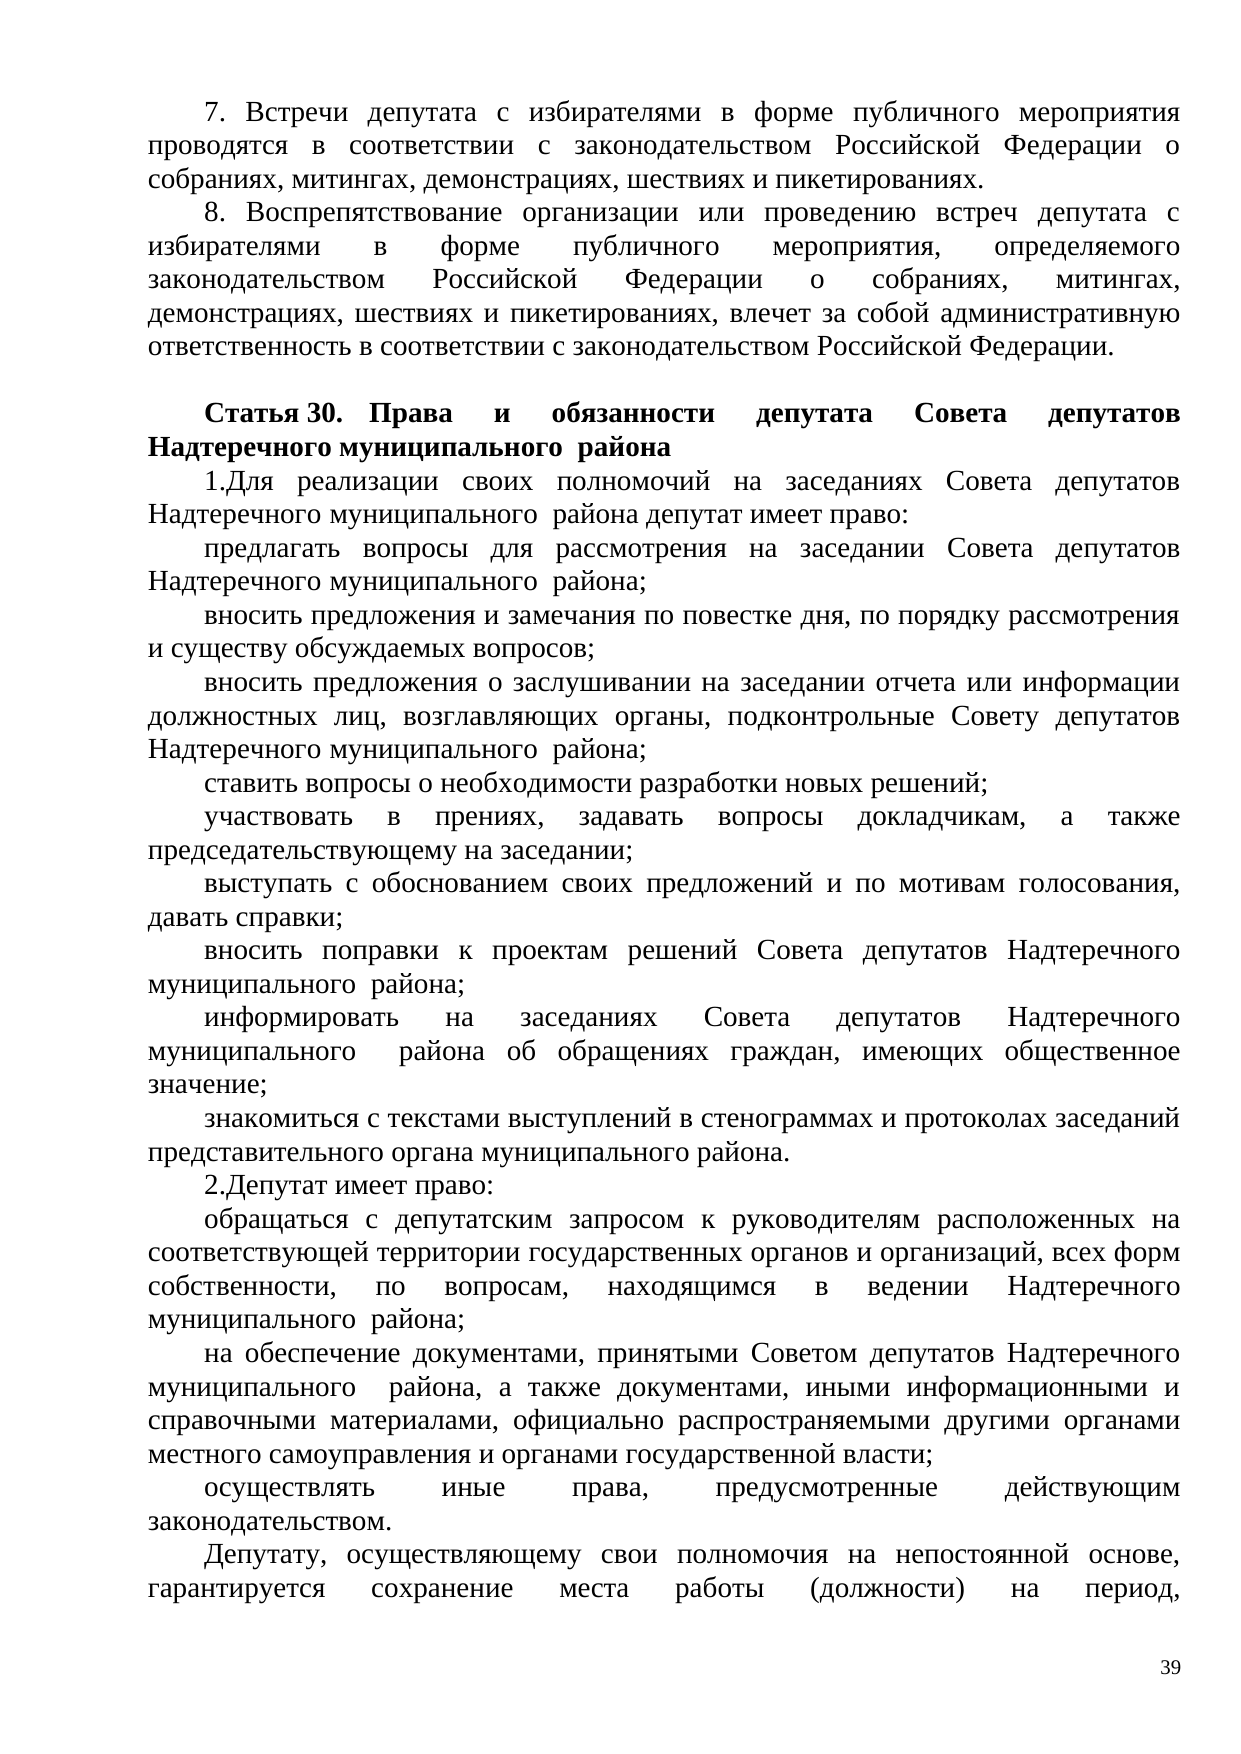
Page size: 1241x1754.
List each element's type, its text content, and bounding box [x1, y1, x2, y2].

text предлагать вопросы для рассмотрения на заседании Совета депутатов Надтеречного муниципального района; [148, 530, 1181, 597]
text вносить предложения о заслушивании на заседании отчета или информации должностных лиц, возглавляющих органы, подконтрольные Совету депутатов Надтеречного муниципального района; [148, 664, 1181, 765]
text участвовать в прениях, задавать вопросы докладчикам, а также председательствующему на заседании; [148, 798, 1181, 865]
text ставить вопросы о необходимости разработки новых решений; [148, 765, 1181, 798]
text 1.Для реализации своих полномочий на заседаниях Совета депутатов Надтеречного муниципального района депутат имеет право: [148, 463, 1181, 530]
text на обеспечение документами, принятыми Советом депутатов Надтеречного муниципального района, а также документами, иными информационными и справочными материалами, официально распространяемыми другими органами местного самоуправления и органами государственной власти; [148, 1335, 1181, 1469]
text знакомиться с текстами выступлений в стенограммах и протоколах заседаний представительного органа муниципального района. [148, 1100, 1181, 1167]
text 7. Встречи депутата с избирателями в форме публичного мероприятия проводятся в соответствии с законодательством Российской Федерации о собраниях, митингах, демонстрациях, шествиях и пикетированиях. [148, 94, 1181, 194]
text вносить поправки к проектам решений Совета депутатов Надтеречного муниципального района; [148, 932, 1181, 999]
text вносить предложения и замечания по повестке дня, по порядку рассмотрения и существу обсуждаемых вопросов; [148, 597, 1181, 664]
text 2.Депутат имеет право: [148, 1167, 1181, 1201]
text обращаться с депутатским запросом к руководителям расположенных на соответствующей территории государственных органов и организаций, всех форм собственности, по вопросам, находящимся в ведении Надтеречного муниципального района; [148, 1201, 1181, 1335]
text 8. Воспрепятствование организации или проведению встреч депутата с избирателями в форме публичного мероприятия, определяемого законодательством Российской Федерации о собраниях, митингах, демонстрациях, шествиях и пикетированиях, влечет за собой административную ответственность в соответствии с законодательством Российской Федерации. [148, 194, 1181, 362]
text информировать на заседаниях Совета депутатов Надтеречного муниципального района об обращениях граждан, имеющих общественное значение; [148, 999, 1181, 1100]
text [148, 1536, 1181, 1603]
text осуществлять иные права, предусмотренные действующим законодательством. [148, 1469, 1181, 1536]
subtitle Статья 30. Права и обязанности депутата Совета депутатов Надтеречного муниципального района [148, 396, 1181, 463]
text выступать с обоснованием своих предложений и по мотивам голосования, давать справки; [148, 865, 1181, 932]
